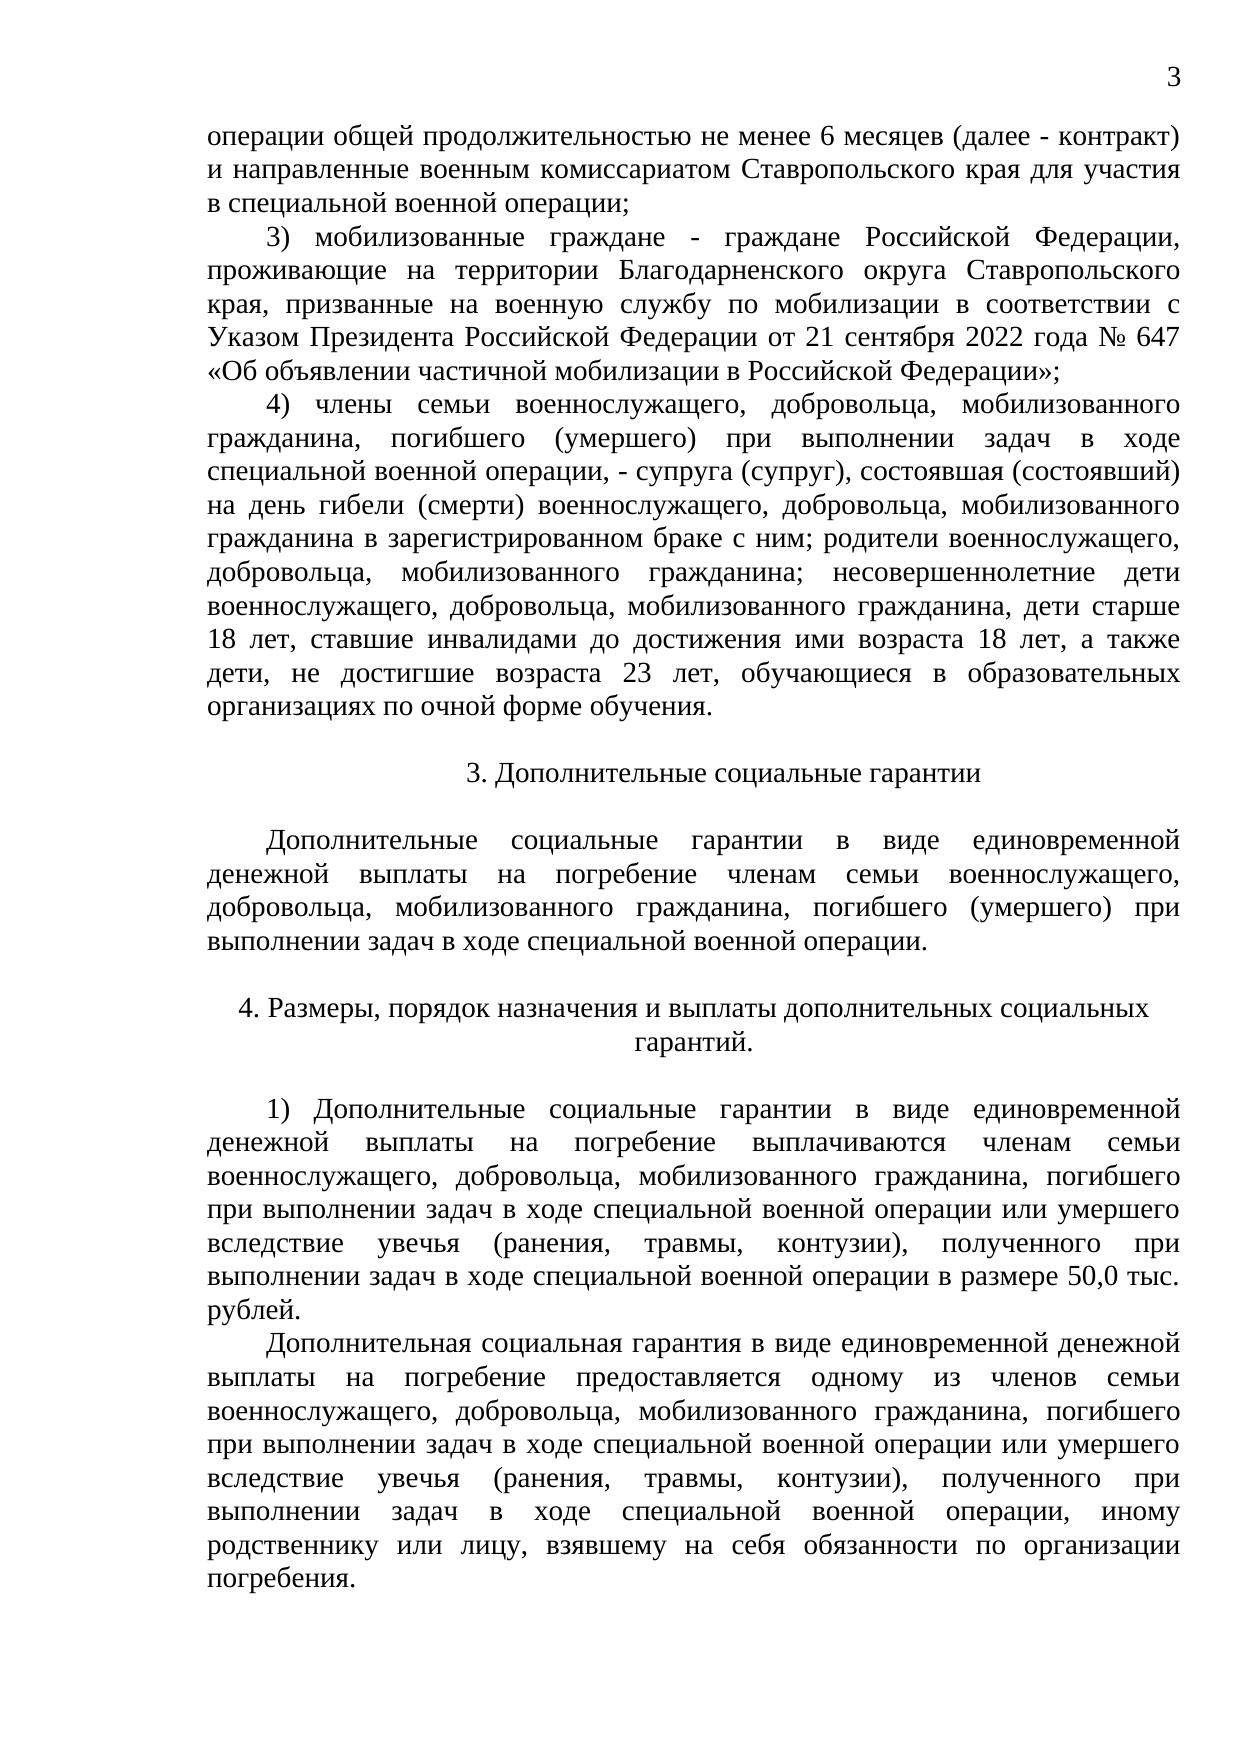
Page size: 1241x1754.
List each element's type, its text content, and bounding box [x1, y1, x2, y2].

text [207, 118, 1181, 219]
text Дополнительные социальные гарантии в виде единовременной денежной выплаты на погребение членам семьи военнослужащего, добровольца, мобилизованного гражданина, погибшего (умершего) при выполнении задач в ходе специальной военной операции. [207, 822, 1181, 957]
text Дополнительная социальная гарантия в виде единовременной денежной выплаты на погребение предоставляется одному из членов семьи военнослужащего, добровольца, мобилизованного гражданина, погибшего при выполнении задач в ходе специальной военной операции или умершего вследствие увечья (ранения, травмы, контузии), полученного при выполнении задач в ходе специальной военной операции, иному родственнику или лицу, взявшему на себя обязанности по организации погребения. [207, 1326, 1181, 1594]
title 3. Дополнительные социальные гарантии [207, 755, 1181, 789]
text 1) Дополнительные социальные гарантии в виде единовременной денежной выплаты на погребение выплачиваются членам семьи военнослужащего, добровольца, мобилизованного гражданина, погибшего при выполнении задач в ходе специальной военной операции или умершего вследствие увечья (ранения, травмы, контузии), полученного при выполнении задач в ходе специальной военной операции в размере 50,0 тыс. рублей. [207, 1091, 1181, 1326]
title 4. Размеры, порядок назначения и выплаты дополнительных социальных гарантий. [207, 990, 1181, 1057]
text 3) мобилизованные граждане - граждане Российской Федерации, проживающие на территории Благодарненского округа Ставропольского края, призванные на военную службу по мобилизации в соответствии с Указом Президента Российской Федерации от 21 сентября 2022 года № 647 «Об объявлении частичной мобилизации в Российской Федерации»; [207, 219, 1181, 386]
text 4) члены семьи военнослужащего, добровольца, мобилизованного гражданина, погибшего (умершего) при выполнении задач в ходе специальной военной операции, - супруга (супруг), состоявшая (состоявший) на день гибели (смерти) военнослужащего, добровольца, мобилизованного гражданина в зарегистрированном браке с ним; родители военнослужащего, добровольца, мобилизованного гражданина; несовершеннолетние дети военнослужащего, добровольца, мобилизованного гражданина, дети старше 18 лет, ставшие инвалидами до достижения ими возраста 18 лет, а также дети, не достигшие возраста 23 лет, обучающиеся в образовательных организациях по очной форме обучения. [207, 386, 1181, 722]
